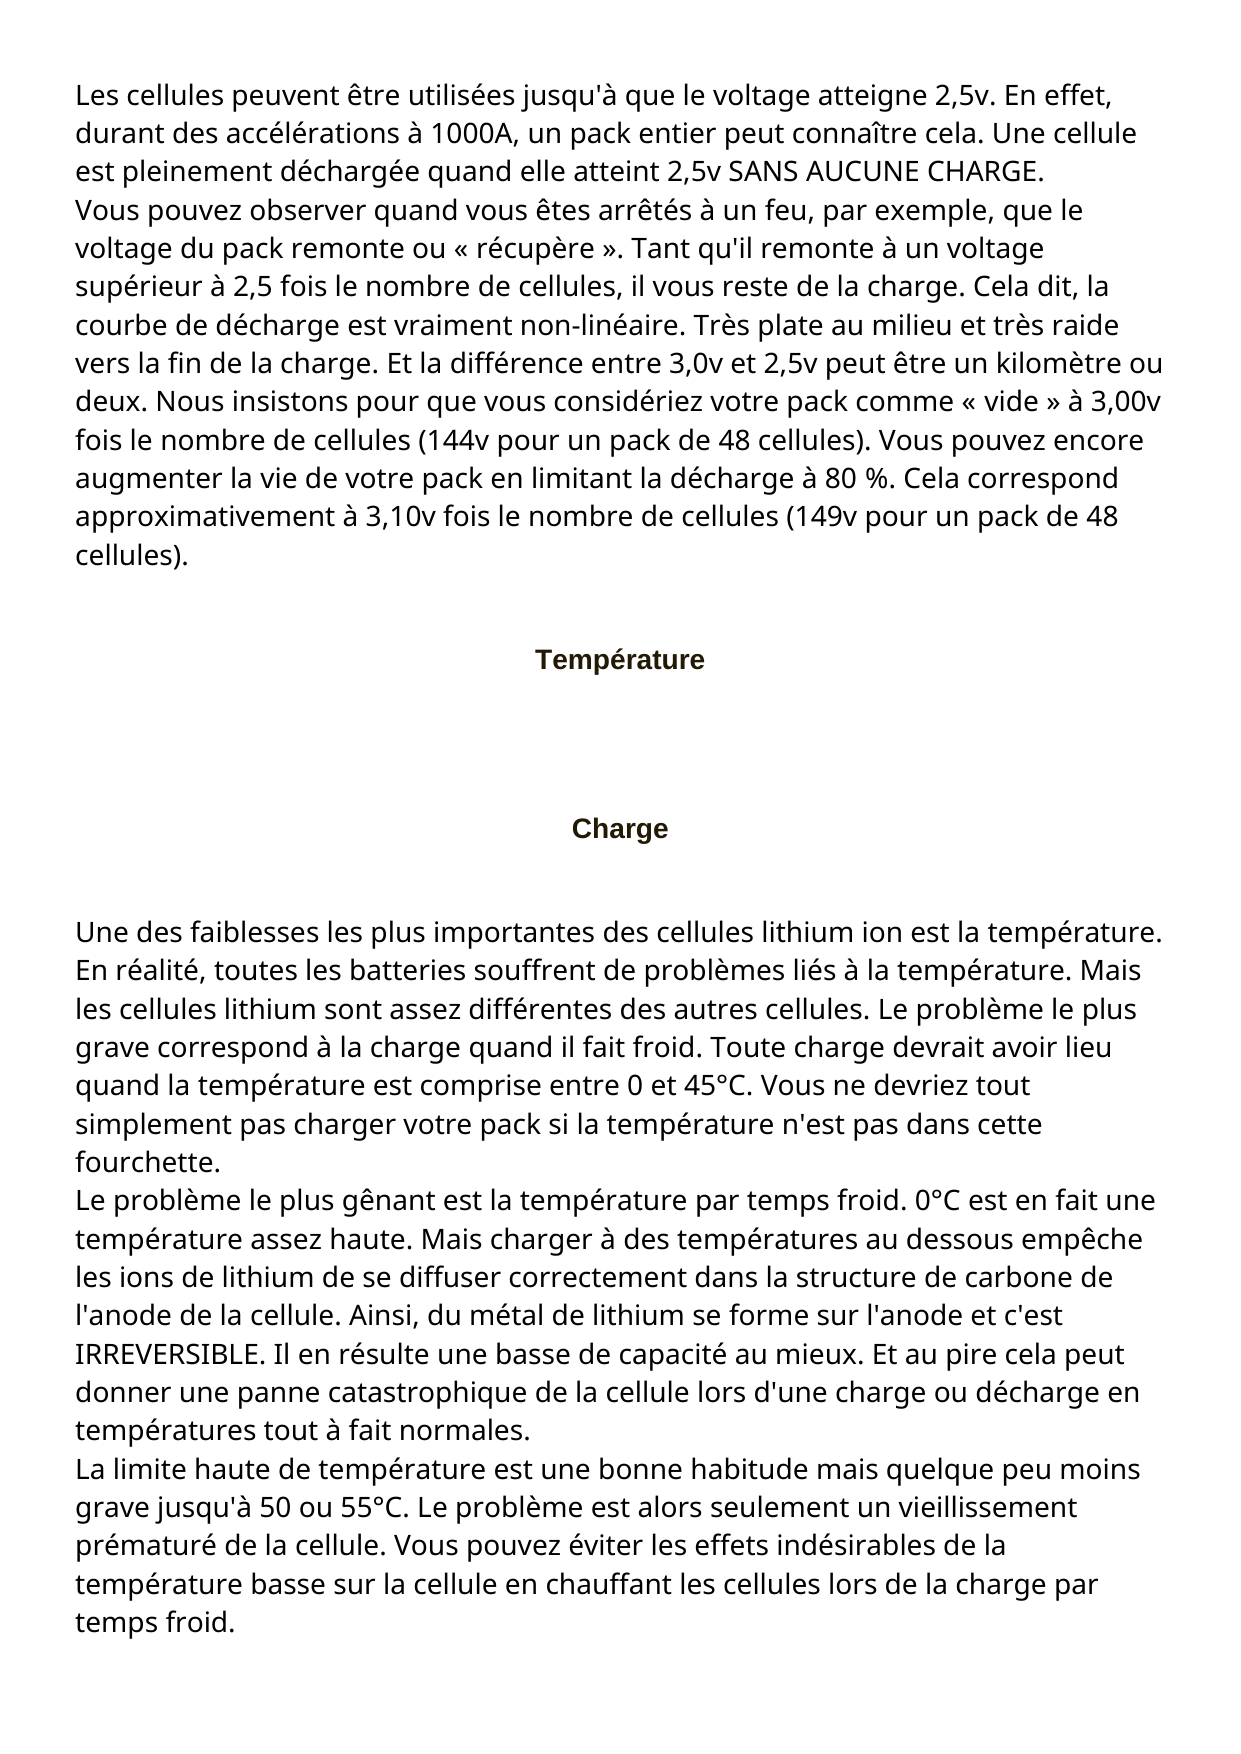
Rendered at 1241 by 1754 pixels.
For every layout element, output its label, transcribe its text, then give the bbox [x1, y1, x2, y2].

text Charge [75, 812, 1165, 845]
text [75, 874, 1165, 1641]
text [75, 75, 1165, 643]
text Température [75, 643, 1165, 675]
